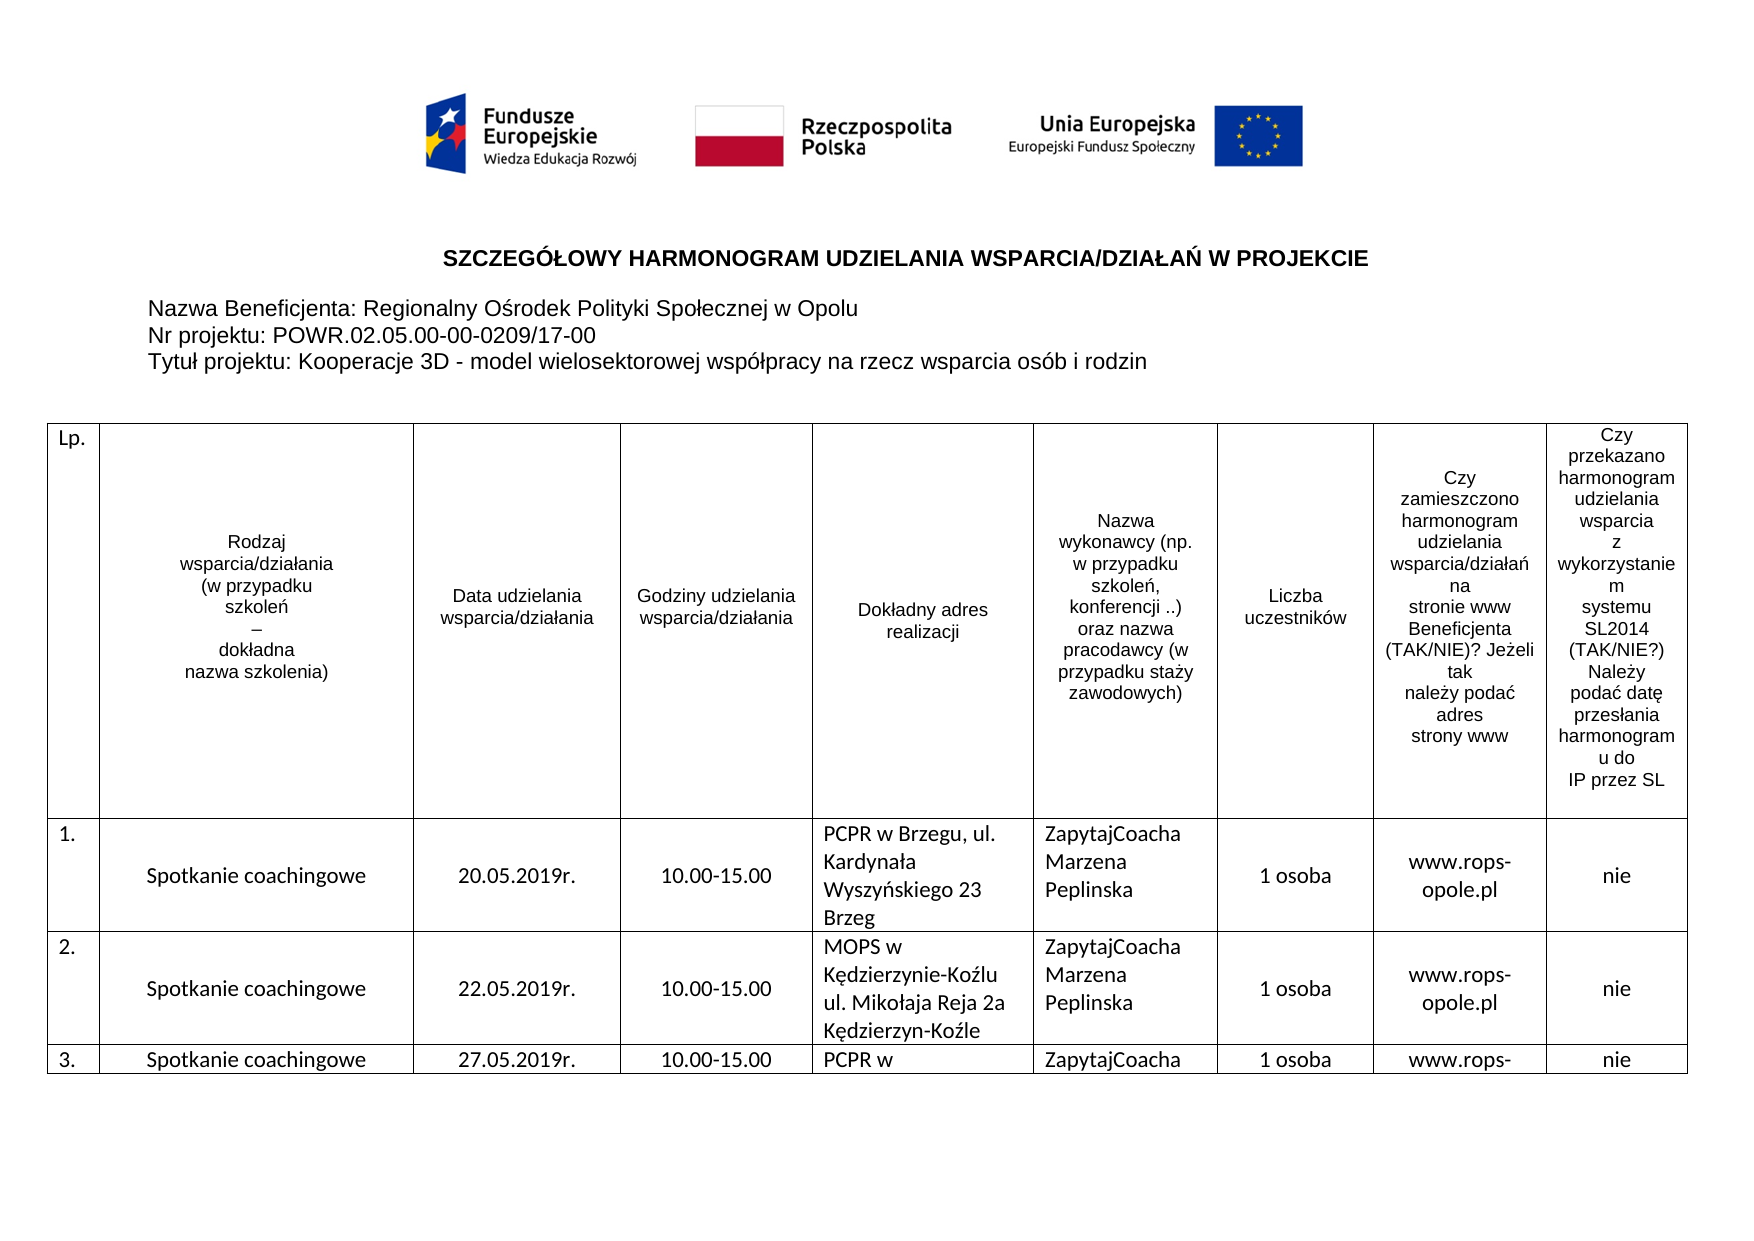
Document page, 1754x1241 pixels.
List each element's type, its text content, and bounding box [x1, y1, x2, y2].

table_header Czy zamieszczono harmonogram udzielania wsparcia/działań na stronie www Beneficjenta (TAK/NIE)? Jeżeli tak należy podać adres strony www [1374, 424, 1546, 818]
table_header Dokładny adres realizacji [813, 424, 1033, 818]
table_cell Spotkanie coachingowe [100, 819, 413, 931]
table_header Godziny udzielania wsparcia/działania [621, 424, 812, 818]
table_header Nazwa wykonawcy (np. w przypadku szkoleń, konferencji ..) oraz nazwa pracodawcy (w przypadku staży zawodowych) [1034, 424, 1217, 818]
table_cell PCPR w Kędzierzynie-Koźlu ul. Skarbowa 4 Kędzierzyn-Koźle [813, 1045, 1033, 1073]
table_header Liczba uczestników [1218, 424, 1373, 818]
text Tytuł projektu: Kooperacje 3D - model wielosektorowej współpracy na rzecz wsparcia osób i rodzin [148, 348, 1606, 374]
table_cell Spotkanie coachingowe [100, 1045, 413, 1073]
text Nr projektu: POWR.02.05.00-00-0209/17-00 [148, 322, 1606, 348]
picture [406, 73, 1322, 194]
table_cell MOPS w Kędzierzynie-Koźlu ul. Mikołaja Reja 2a Kędzierzyn-Koźle [813, 932, 1033, 1044]
table_cell 3. [48, 1045, 99, 1073]
table_cell nie [1547, 819, 1687, 931]
table_header Czy przekazano harmonogram udzielania wsparcia z wykorzystaniem systemu SL2014 (TAK/NIE?) Należy podać datę przesłania harmonogramu do IP przez SL [1547, 424, 1687, 818]
table_cell 27.05.2019r. [414, 1045, 620, 1073]
table_cell PCPR w Brzegu, ul. Kardynała Wyszyńskiego 23 Brzeg [813, 819, 1033, 931]
table_cell ZapytajCoacha Marzena Peplinska [1034, 1045, 1217, 1073]
table_cell 1 osoba [1218, 1045, 1373, 1073]
table_cell Spotkanie coachingowe [100, 932, 413, 1044]
table_cell 10.00-15.00 [621, 819, 812, 931]
table_cell www.rops-opole.pl [1374, 819, 1546, 931]
table_cell www.rops-opole.pl [1374, 932, 1546, 1044]
table_cell 1. [48, 819, 99, 931]
table_cell ZapytajCoacha Marzena Peplinska [1034, 932, 1217, 1044]
text Nazwa Beneficjenta: Regionalny Ośrodek Polityki Społecznej w Opolu [148, 295, 1606, 322]
table_cell 22.05.2019r. [414, 932, 620, 1044]
table_cell ZapytajCoacha Marzena Peplinska [1034, 819, 1217, 931]
table_header Rodzaj wsparcia/działania (w przypadku szkoleń – dokładna nazwa szkolenia) [100, 424, 413, 818]
table_header Lp. [48, 424, 99, 818]
table_cell 10.00-15.00 [621, 932, 812, 1044]
table_cell nie [1547, 1045, 1687, 1073]
table_cell 1 osoba [1218, 819, 1373, 931]
table_cell 1 osoba [1218, 932, 1373, 1044]
table_cell www.rops-opole.pl [1374, 1045, 1546, 1073]
table_cell 20.05.2019r. [414, 819, 620, 931]
text SZCZEGÓŁOWY HARMONOGRAM UDZIELANIA WSPARCIA/DZIAŁAŃ W PROJEKCIE [369, 245, 1606, 271]
table_cell nie [1547, 932, 1687, 1044]
table_header Data udzielania wsparcia/działania [414, 424, 620, 818]
table_cell 2. [48, 932, 99, 1044]
table_cell 10.00-15.00 [621, 1045, 812, 1073]
